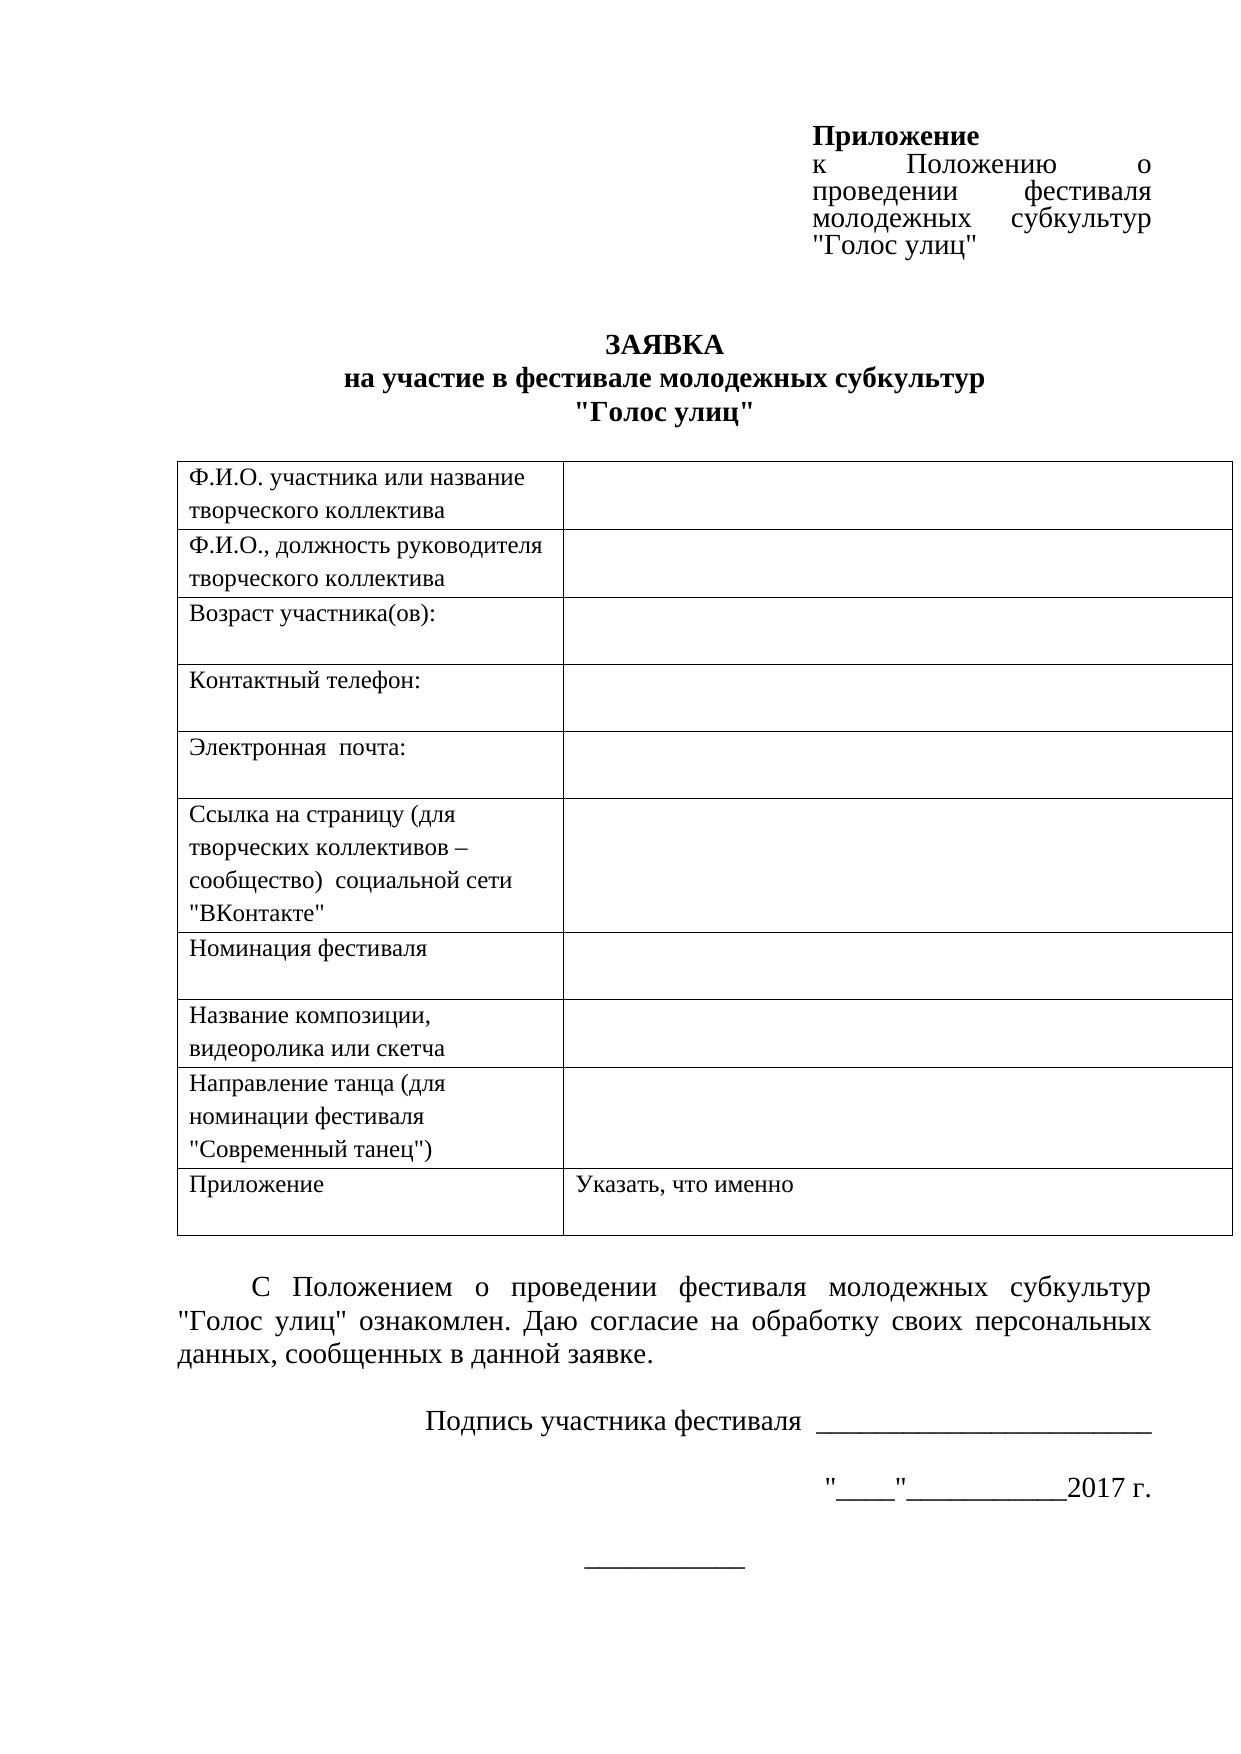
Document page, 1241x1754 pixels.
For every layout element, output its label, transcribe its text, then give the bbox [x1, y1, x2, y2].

table_cell Ф.И.О., должность руководителя творческого коллектива [178, 530, 563, 597]
text ___________ [177, 1538, 1152, 1571]
text "____"___________2017 г. [177, 1471, 1152, 1504]
table_cell [564, 799, 1232, 932]
table_header Ф.И.О. участника или название творческого коллектива [178, 462, 563, 529]
table_cell Номинация фестиваля [178, 933, 563, 999]
text к Положению о проведении фестиваля молодежных субкультур "Голос улиц" [812, 152, 1152, 260]
table_cell Направление танца (для номинации фестиваля "Современный танец") [178, 1068, 563, 1168]
table_cell [564, 933, 1232, 999]
table_cell [564, 530, 1232, 597]
table_cell [564, 1000, 1232, 1067]
text ЗАЯВКА [177, 327, 1152, 361]
table_cell Приложение [178, 1169, 563, 1235]
text на участие в фестивале молодежных субкультур [177, 361, 1152, 394]
text Подпись участника фестиваля _______________________ [177, 1403, 1152, 1437]
table_cell [564, 598, 1232, 664]
text "Голос улиц" [177, 394, 1152, 428]
table_header [564, 462, 1232, 529]
table_cell Указать, что именно [564, 1169, 1232, 1235]
table_cell Электронная почта: [178, 732, 563, 798]
table_cell [564, 665, 1232, 731]
table_cell Контактный телефон: [178, 665, 563, 731]
table_cell [564, 1068, 1232, 1168]
text Приложение [812, 118, 1152, 152]
table_cell [564, 732, 1232, 798]
table_cell Название композиции, видеоролика или скетча [178, 1000, 563, 1067]
text С Положением о проведении фестиваля молодежных субкультур "Голос улиц" ознакомлен. Даю согласие на обработку своих персональных данных, сообщенных в данной заявке. [177, 1269, 1152, 1370]
table_cell Ссылка на страницу (для творческих коллективов – сообщество) социальной сети "ВКонтакте" [178, 799, 563, 932]
table_cell Возраст участника(ов): [178, 598, 563, 664]
